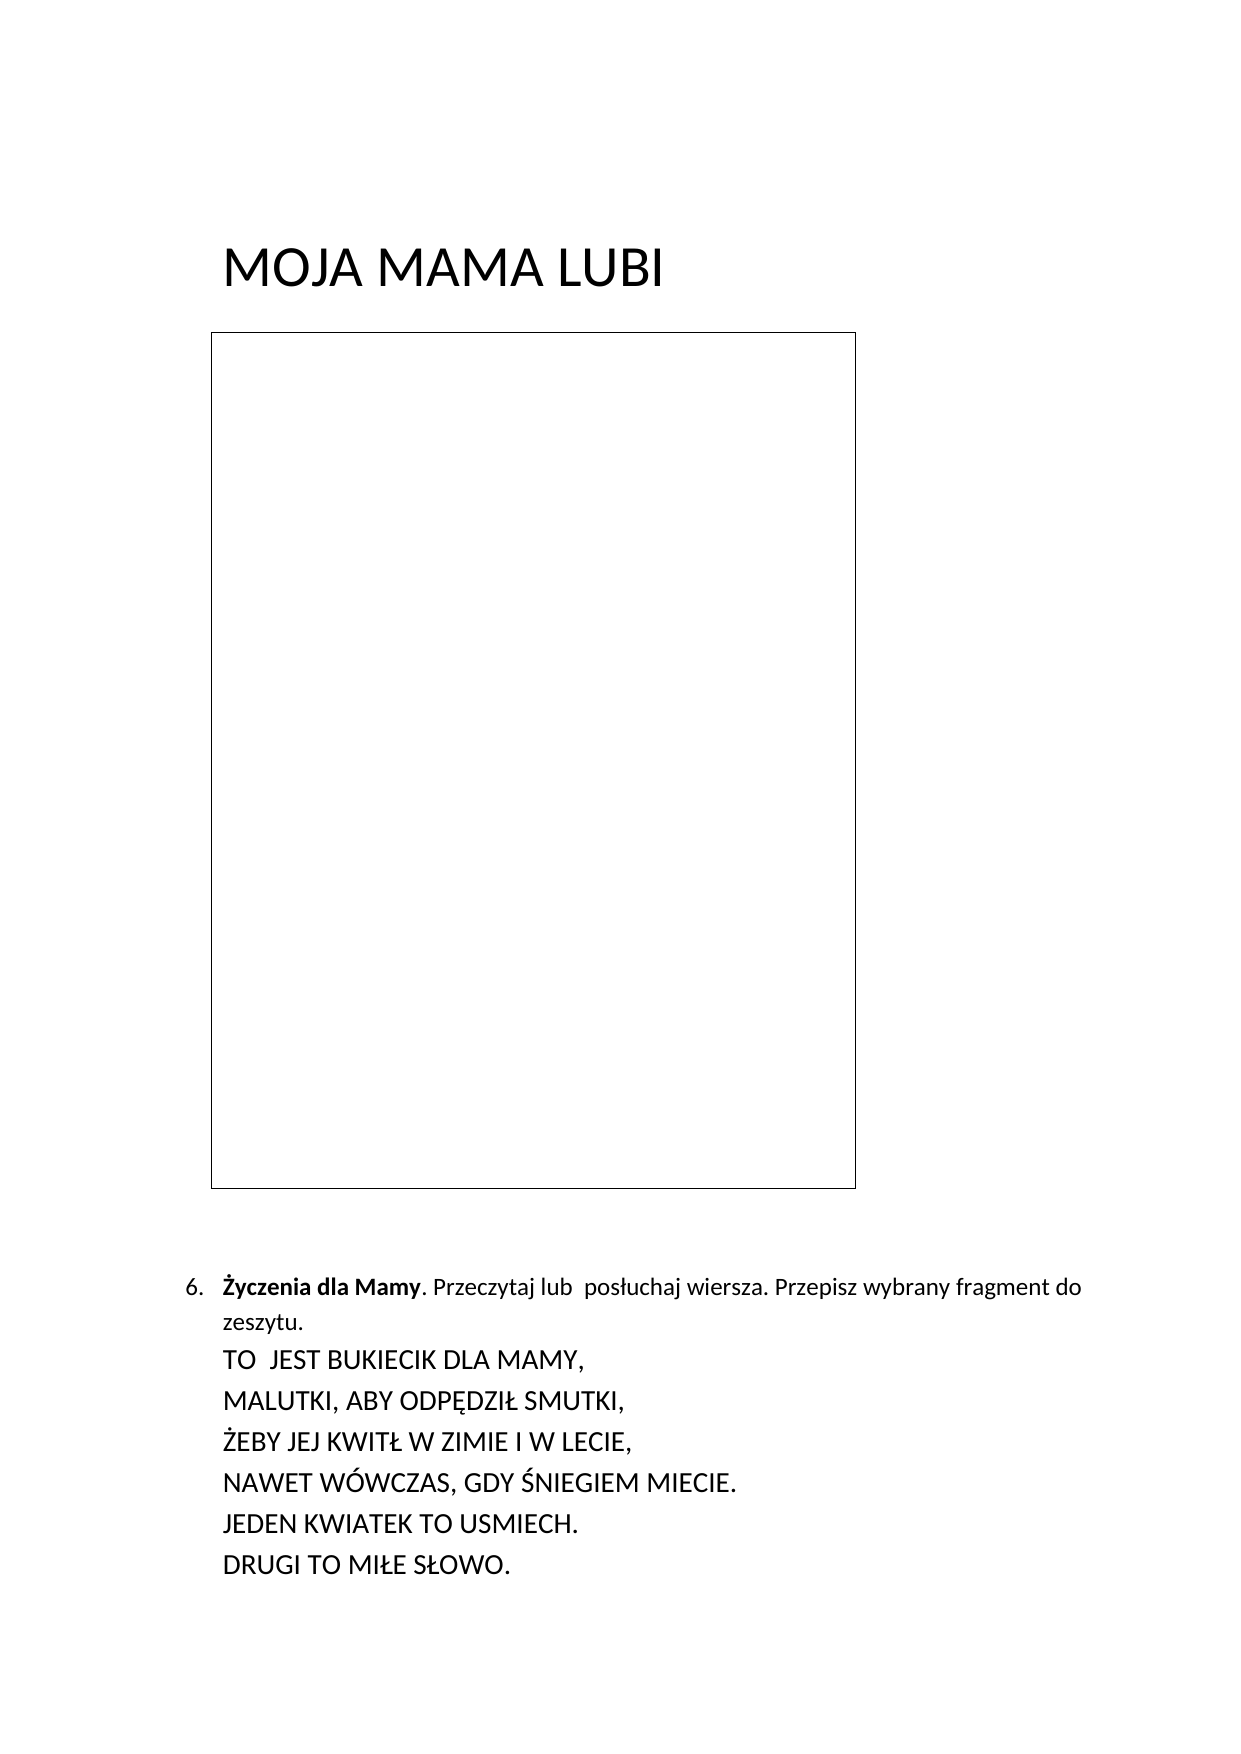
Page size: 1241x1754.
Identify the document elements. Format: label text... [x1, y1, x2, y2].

list DRUGI TO MIŁE SŁOWO. [223, 1546, 1093, 1581]
list ŻEBY JEJ KWITŁ W ZIMIE I W LECIE, [223, 1423, 1093, 1459]
list MALUTKI, ABY ODPĘDZIŁ SMUTKI, [223, 1382, 1093, 1418]
list NAWET WÓWCZAS, GDY ŚNIEGIEM MIECIE. [223, 1464, 1093, 1499]
list MOJA MAMA LUBI [223, 229, 1093, 301]
list TO JEST BUKIECIK DLA MAMY, [223, 1341, 1093, 1377]
table_header [212, 333, 855, 1188]
list JEDEN KWIATEK TO USMIECH. [223, 1505, 1093, 1541]
list Życzenia dla Mamy. Przeczytaj lub posłuchaj wiersza. Przepisz wybrany fragment do zeszytu. [185, 1271, 1093, 1337]
